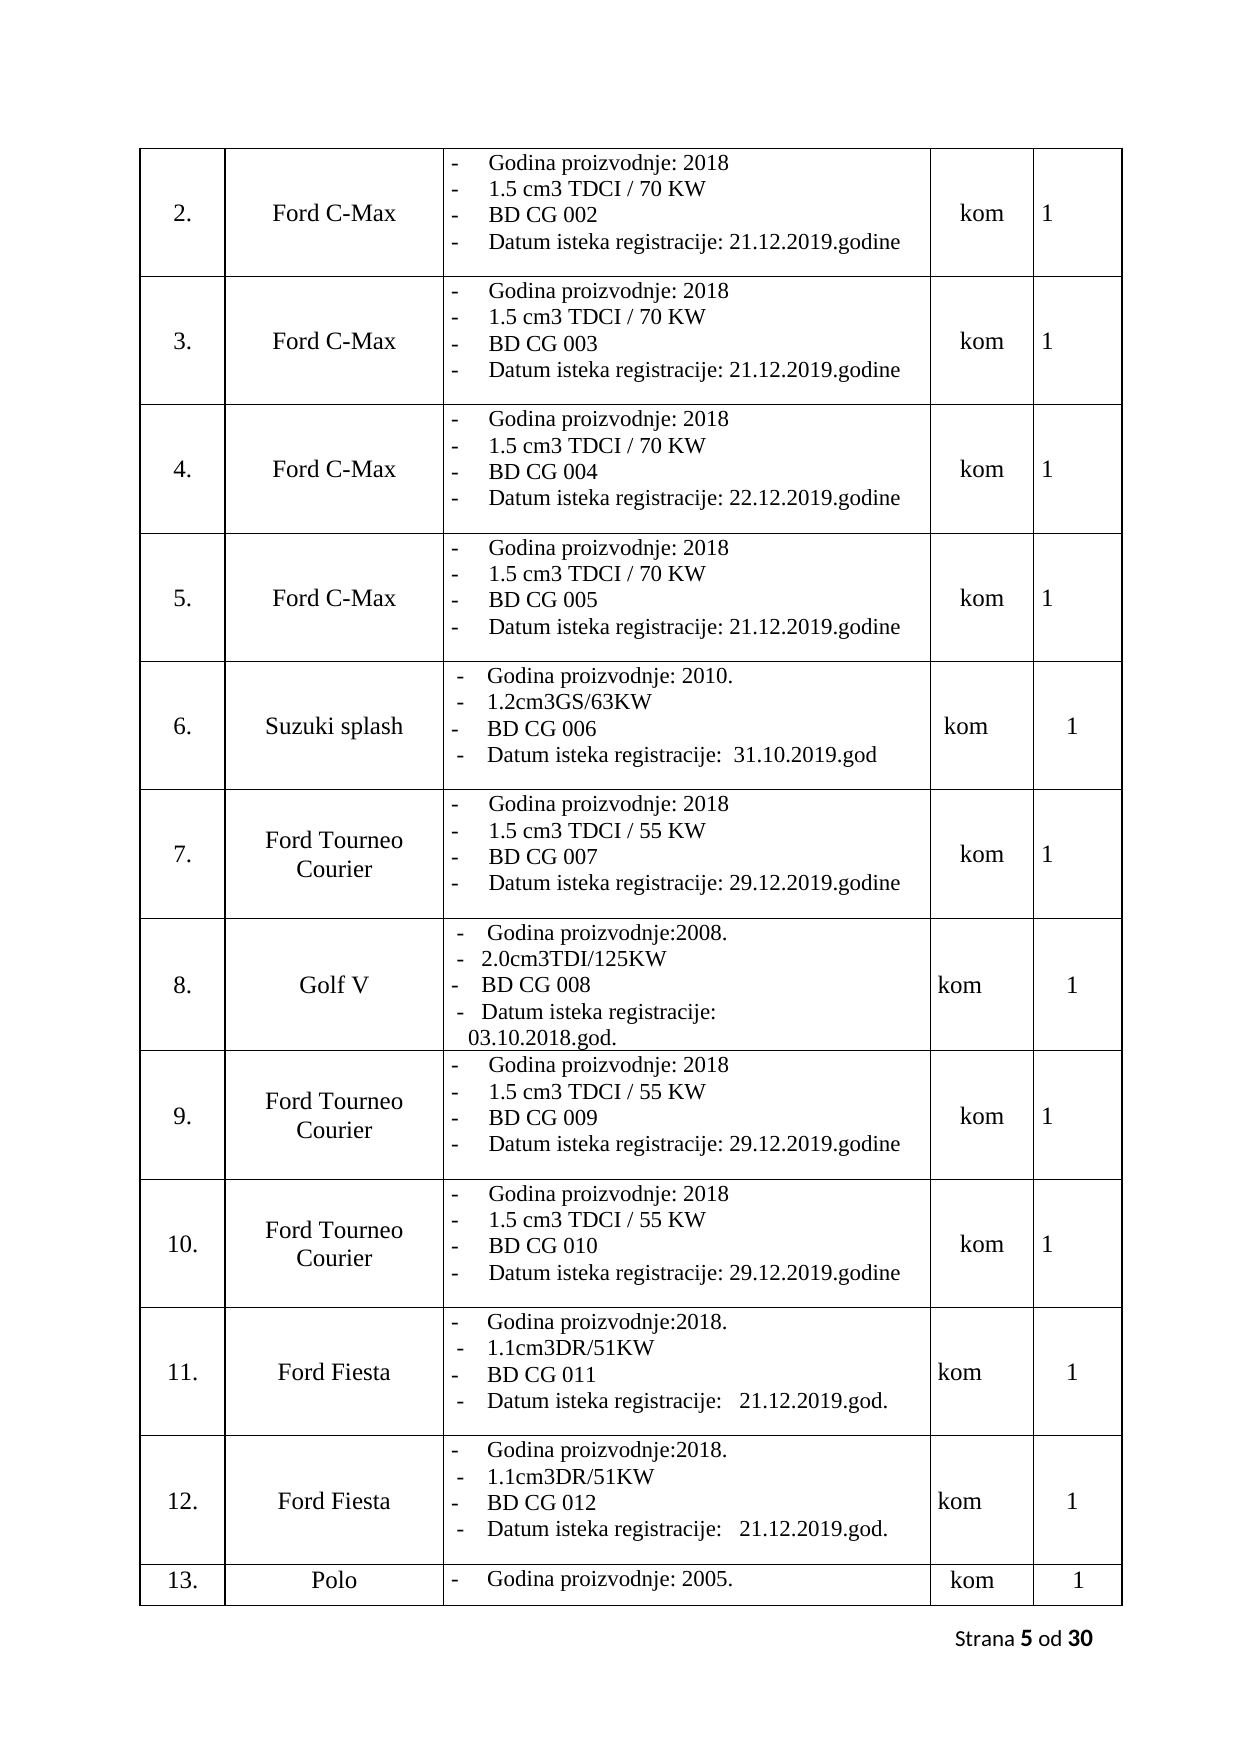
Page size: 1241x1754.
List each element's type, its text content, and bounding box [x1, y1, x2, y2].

table_cell 1 [1034, 662, 1121, 789]
table_cell Godina proizvodnje: 2018 1.5 cm3 TDCI / 55 KW BD CG 007 Datum isteka registracije: 29.12.2019.godine [444, 790, 930, 918]
table_cell 1 [1034, 919, 1121, 1050]
table_cell 13. [141, 1565, 224, 1605]
table_cell 1 [1034, 534, 1121, 661]
table_cell kom [931, 1565, 1033, 1605]
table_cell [444, 1565, 930, 1605]
table_cell Godina proizvodnje: 2018 1.5 cm3 TDCI / 55 KW BD CG 009 Datum isteka registracije: 29.12.2019.godine [444, 1051, 930, 1179]
table_cell - Godina proizvodnje: 2010. - 1.2cm3GS/63KW - BD CG 006 - Datum isteka registracije: 31.10.2019.god [444, 662, 930, 789]
table_cell kom [931, 405, 1033, 533]
table_cell kom [931, 662, 1033, 789]
table_cell Ford Tourneo Courier [226, 1051, 443, 1179]
table_cell 1 [1034, 405, 1121, 533]
table_cell kom [931, 277, 1033, 404]
table_cell kom [931, 534, 1033, 661]
table_cell 1 [1034, 1180, 1121, 1307]
table_cell - Godina proizvodnje:2018. - 1.1cm3DR/51KW - BD CG 012 - Datum isteka registracije: 21.12.2019.god. [444, 1436, 930, 1564]
table_cell Ford C-Max [226, 405, 443, 533]
table_cell 3. [141, 277, 224, 404]
table_cell Ford C-Max [226, 277, 443, 404]
table_cell Polo [226, 1565, 443, 1605]
table_cell kom [931, 1180, 1033, 1307]
table_cell Golf V [226, 919, 443, 1050]
table_cell kom [931, 149, 1033, 276]
table_cell 11. [141, 1308, 224, 1435]
table_cell 7. [141, 790, 224, 918]
table_cell Ford C-Max [226, 534, 443, 661]
table_cell 10. [141, 1180, 224, 1307]
table_cell 1 [1034, 1436, 1121, 1564]
table_cell 5. [141, 534, 224, 661]
table_cell 1 [1034, 1051, 1121, 1179]
table_cell kom [931, 790, 1033, 918]
table_cell Ford Tourneo Courier [226, 1180, 443, 1307]
table_cell 1 [1034, 1565, 1121, 1605]
table_cell 1 [1034, 277, 1121, 404]
table_cell 8. [141, 919, 224, 1050]
table_cell 1 [1034, 790, 1121, 918]
table_cell Godina proizvodnje: 2018 1.5 cm3 TDCI / 70 KW BD CG 005 Datum isteka registracije: 21.12.2019.godine [444, 534, 930, 661]
table_cell kom [931, 919, 1033, 1050]
table_cell kom [931, 1436, 1033, 1564]
table_cell Suzuki splash [226, 662, 443, 789]
table_cell Godina proizvodnje: 2018 1.5 cm3 TDCI / 55 KW BD CG 010 Datum isteka registracije: 29.12.2019.godine [444, 1180, 930, 1307]
table_cell 9. [141, 1051, 224, 1179]
table_cell 12. [141, 1436, 224, 1564]
table_cell 1 [1034, 149, 1121, 276]
table_cell 2. [141, 149, 224, 276]
table_cell Godina proizvodnje: 2018 1.5 cm3 TDCI / 70 KW BD CG 004 Datum isteka registracije: 22.12.2019.godine [444, 405, 930, 533]
table_cell Godina proizvodnje: 2018 1.5 cm3 TDCI / 70 KW BD CG 003 Datum isteka registracije: 21.12.2019.godine [444, 277, 930, 404]
table_cell kom [931, 1051, 1033, 1179]
table_cell Ford C-Max [226, 149, 443, 276]
table_cell 4. [141, 405, 224, 533]
table_cell kom [931, 1308, 1033, 1435]
table_cell - Godina proizvodnje:2008. - 2.0cm3TDI/125KW - BD CG 008 - Datum isteka registracije: 03.10.2018.god. [444, 919, 930, 1050]
table_cell Godina proizvodnje: 2018 1.5 cm3 TDCI / 70 KW BD CG 002 Datum isteka registracije: 21.12.2019.godine [444, 149, 930, 276]
table_cell Ford Fiesta [226, 1436, 443, 1564]
table_cell 1 [1034, 1308, 1121, 1435]
table_cell Ford Tourneo Courier [226, 790, 443, 918]
table_cell 6. [141, 662, 224, 789]
table_cell Ford Fiesta [226, 1308, 443, 1435]
table_cell - Godina proizvodnje:2018. - 1.1cm3DR/51KW - BD CG 011 - Datum isteka registracije: 21.12.2019.god. [444, 1308, 930, 1435]
